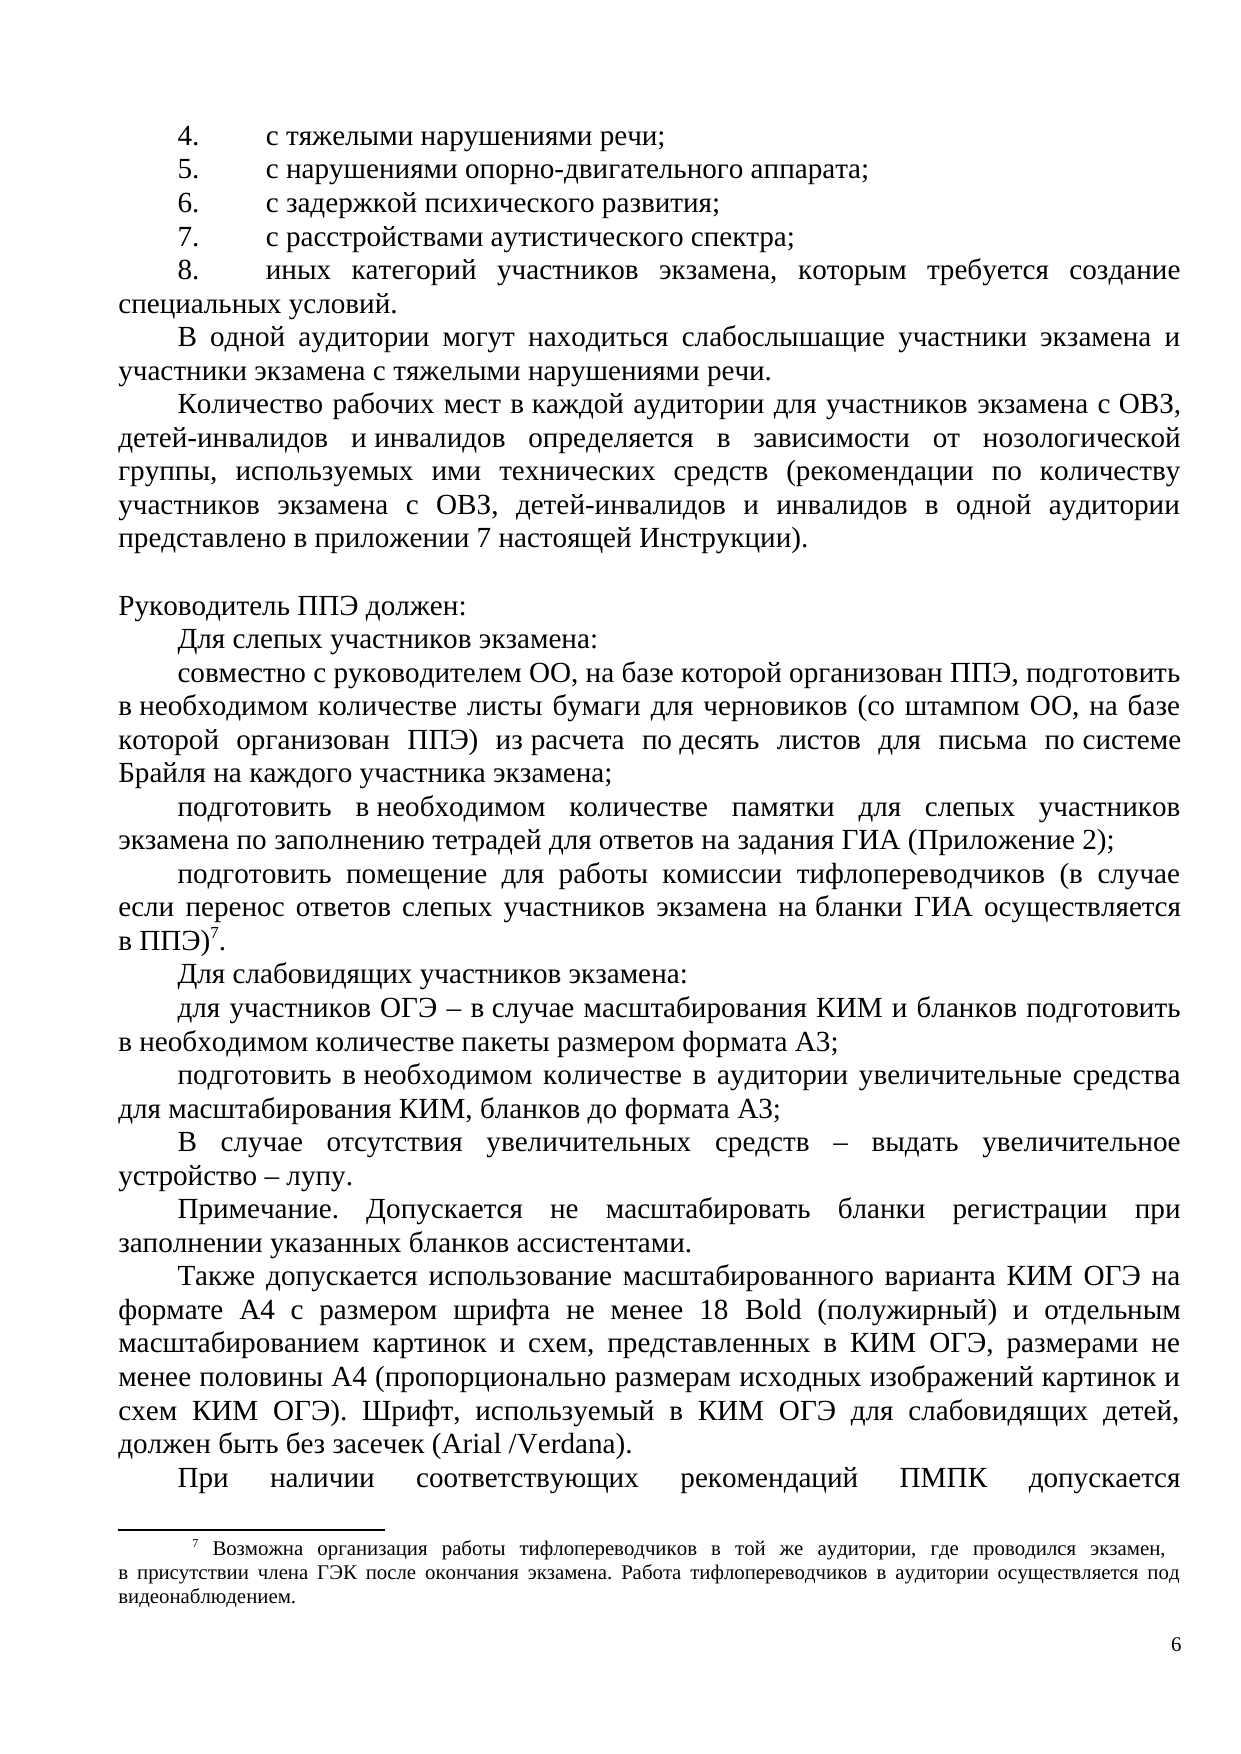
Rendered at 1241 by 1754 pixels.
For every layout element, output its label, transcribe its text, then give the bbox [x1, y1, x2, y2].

text подготовить в необходимом количестве памятки для слепых участников экзамена по заполнению тетрадей для ответов на задания ГИА (Приложение 2); [118, 789, 1181, 856]
text подготовить в необходимом количестве в аудитории увеличительные средства для масштабирования КИМ, бланков до формата А3; [118, 1057, 1181, 1124]
text В случае отсутствия увеличительных средств – выдать увеличительное устройство – лупу. [118, 1124, 1181, 1191]
text В одной аудитории могут находиться слабослышащие участники экзамена и участники экзамена с тяжелыми нарушениями речи. [118, 319, 1181, 386]
list иных категорий участников экзамена, которым требуется создание специальных условий. [118, 252, 1181, 319]
text для участников ОГЭ – в случае масштабирования КИМ и бланков подготовить в необходимом количестве пакеты размером формата А3; [118, 990, 1181, 1057]
text Для слабовидящих участников экзамена: [118, 957, 1181, 990]
list с задержкой психического развития; [118, 185, 1181, 219]
text подготовить помещение для работы комиссии тифлопереводчиков (в случае если перенос ответов слепых участников экзамена на бланки ГИА осуществляется в ППЭ). [118, 856, 1181, 957]
text Количество рабочих мест в каждой аудитории для участников экзамена с ОВЗ, детей-инвалидов и инвалидов определяется в зависимости от нозологической группы, используемых ими технических средств (рекомендации по количеству участников экзамена с ОВЗ, детей-инвалидов и инвалидов в одной аудитории представлено в приложении 7 настоящей Инструкции). [118, 386, 1181, 554]
list с нарушениями опорно-двигательного аппарата; [118, 152, 1181, 185]
list с расстройствами аутистического спектра; [118, 219, 1181, 252]
text Также допускается использование масштабированного варианта КИМ ОГЭ на формате А4 с размером шрифта не менее 18 Bold (полужирный) и отдельным масштабированием картинок и схем, представленных в КИМ ОГЭ, размерами не менее половины А4 (пропорционально размерам исходных изображений картинок и схем КИМ ОГЭ). Шрифт, используемый в КИМ ОГЭ для слабовидящих детей, должен быть без засечек (Arial /Verdana). [118, 1258, 1181, 1460]
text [118, 1460, 1181, 1493]
list с тяжелыми нарушениями речи; [118, 118, 1181, 152]
text Для слепых участников экзамена: [118, 621, 1181, 655]
text совместно с руководителем ОО, на базе которой организован ППЭ, подготовить в необходимом количестве листы бумаги для черновиков (со штампом ОО, на базе которой организован ППЭ) из расчета по десять листов для письма по системе Брайля на каждого участника экзамена; [118, 655, 1181, 789]
text Руководитель ППЭ должен: [118, 588, 1181, 621]
text Примечание. Допускается не масштабировать бланки регистрации при заполнении указанных бланков ассистентами. [118, 1191, 1181, 1258]
